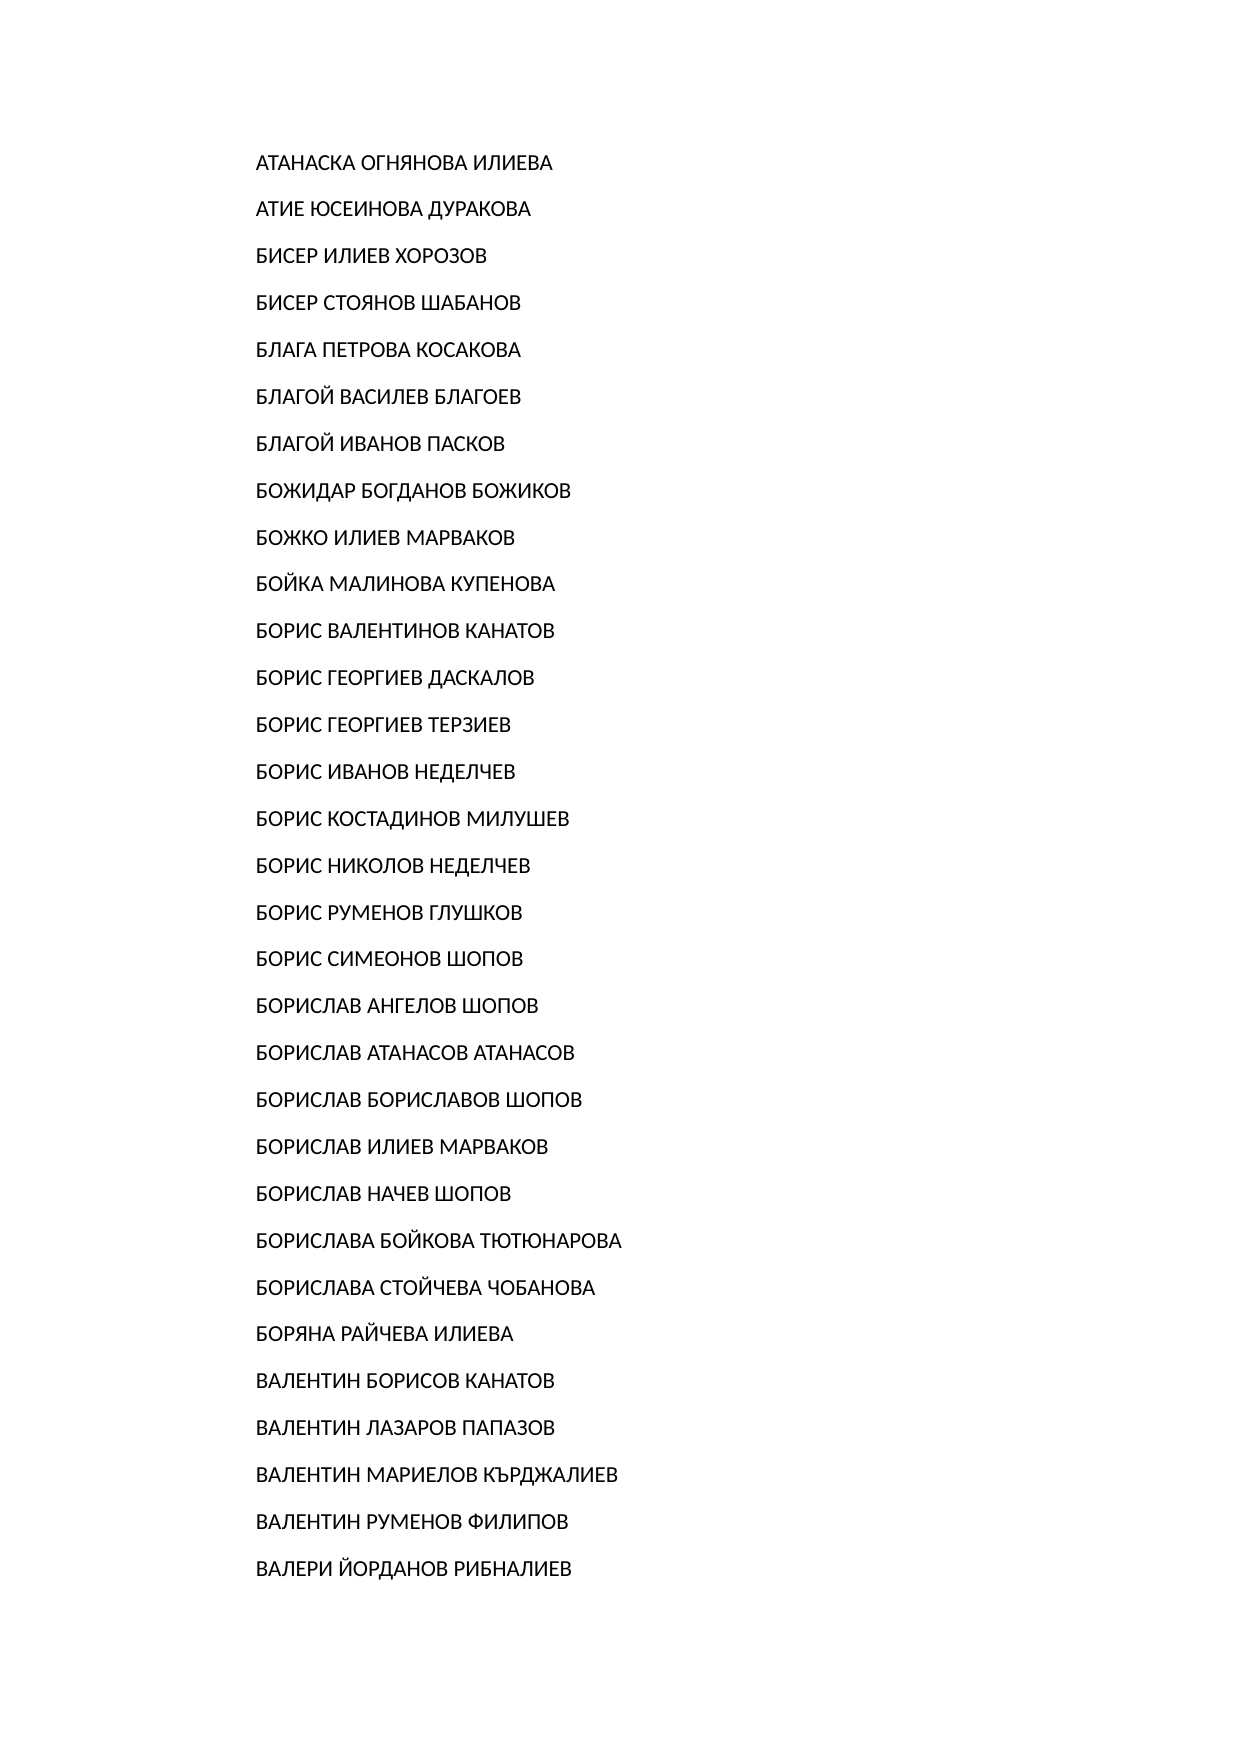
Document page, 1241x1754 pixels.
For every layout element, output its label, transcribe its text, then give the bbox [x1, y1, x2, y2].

text БОРИСЛАВ АТАНАСОВ АТАНАСОВ [148, 1038, 1093, 1066]
text БИСЕР ИЛИЕВ ХОРОЗОВ [148, 241, 1093, 269]
text АТИЕ ЮСЕИНОВА ДУРАКОВА [148, 194, 1093, 222]
text БОРИСЛАВ АНГЕЛОВ ШОПОВ [148, 991, 1093, 1019]
text ВАЛЕНТИН БОРИСОВ КАНАТОВ [148, 1366, 1093, 1394]
text БОРИС КОСТАДИНОВ МИЛУШЕВ [148, 804, 1093, 832]
text БОРИС РУМЕНОВ ГЛУШКОВ [148, 898, 1093, 926]
text БОЖКО ИЛИЕВ МАРВАКОВ [148, 523, 1093, 551]
text БЛАГОЙ ИВАНОВ ПАСКОВ [148, 429, 1093, 457]
text БЛАГОЙ ВАСИЛЕВ БЛАГОЕВ [148, 382, 1093, 410]
text АТАНАСКА ОГНЯНОВА ИЛИЕВА [148, 148, 1093, 176]
text БЛАГА ПЕТРОВА КОСАКОВА [148, 335, 1093, 363]
text БОРИСЛАВА СТОЙЧЕВА ЧОБАНОВА [148, 1273, 1093, 1301]
text БОРИС ГЕОРГИЕВ ТЕРЗИЕВ [148, 710, 1093, 738]
text БОРИСЛАВ ИЛИЕВ МАРВАКОВ [148, 1132, 1093, 1160]
text БОЖИДАР БОГДАНОВ БОЖИКОВ [148, 476, 1093, 504]
text БИСЕР СТОЯНОВ ШАБАНОВ [148, 288, 1093, 316]
text БОРИС ГЕОРГИЕВ ДАСКАЛОВ [148, 663, 1093, 691]
text ВАЛЕРИ ЙОРДАНОВ РИБНАЛИЕВ [148, 1554, 1093, 1582]
text БОРИС ИВАНОВ НЕДЕЛЧЕВ [148, 757, 1093, 785]
text ВАЛЕНТИН МАРИЕЛОВ КЪРДЖАЛИЕВ [148, 1460, 1093, 1488]
text БОРЯНА РАЙЧЕВА ИЛИЕВА [148, 1319, 1093, 1347]
text БОРИСЛАВ НАЧЕВ ШОПОВ [148, 1179, 1093, 1207]
text БОРИС ВАЛЕНТИНОВ КАНАТОВ [148, 616, 1093, 644]
text БОРИС НИКОЛОВ НЕДЕЛЧЕВ [148, 851, 1093, 879]
text ВАЛЕНТИН ЛАЗАРОВ ПАПАЗОВ [148, 1413, 1093, 1441]
text БОРИСЛАВ БОРИСЛАВОВ ШОПОВ [148, 1085, 1093, 1113]
text БОЙКА МАЛИНОВА КУПЕНОВА [148, 569, 1093, 597]
text БОРИСЛАВА БОЙКОВА ТЮТЮНАРОВА [148, 1226, 1093, 1254]
text БОРИС СИМЕОНОВ ШОПОВ [148, 944, 1093, 972]
text ВАЛЕНТИН РУМЕНОВ ФИЛИПОВ [148, 1507, 1093, 1535]
